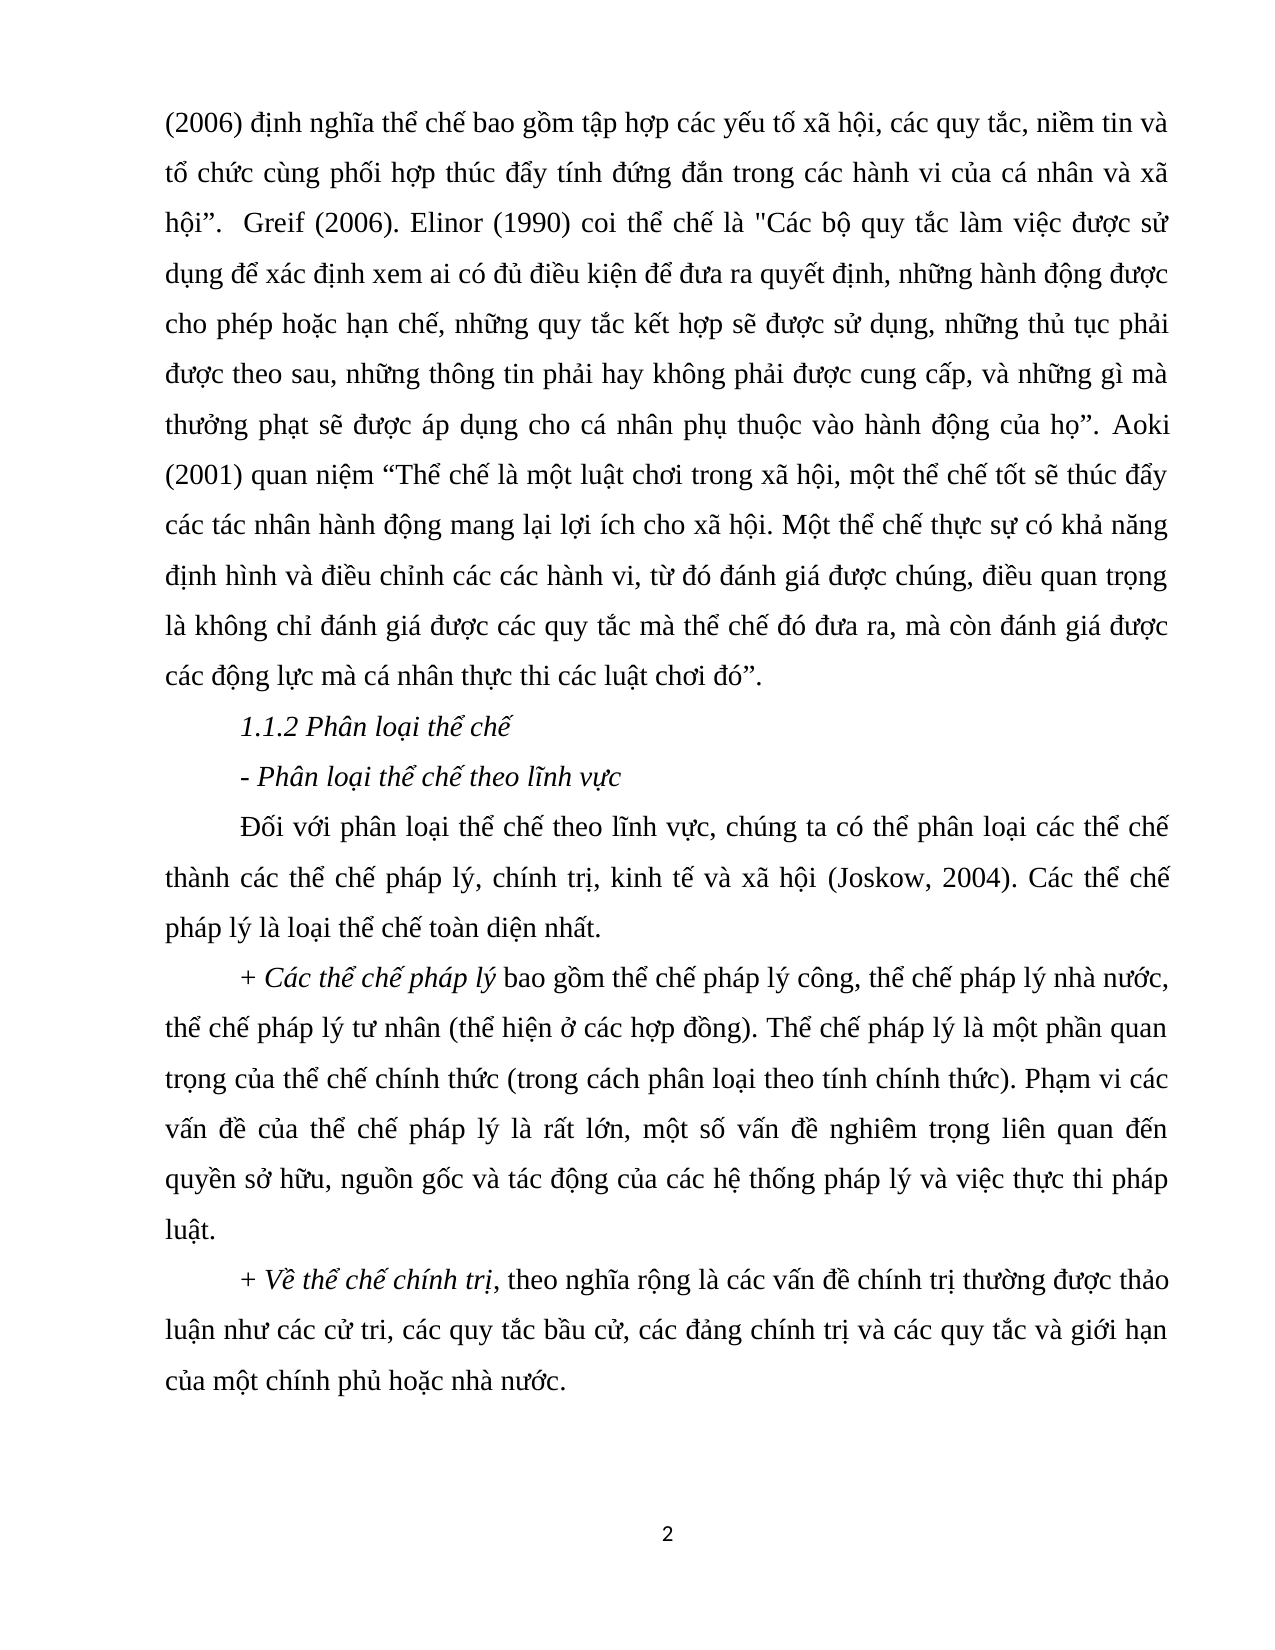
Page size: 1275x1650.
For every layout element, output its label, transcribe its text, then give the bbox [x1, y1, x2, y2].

text + Các thể chế pháp lý bao gồm thể chế pháp lý công, thể chế pháp lý nhà nước, thể chế pháp lý tư nhân (thể hiện ở các hợp đồng). Thể chế pháp lý là một phần quan trọng của thể chế chính thức (trong cách phân loại theo tính chính thức). Phạm vi các vấn đề của thể chế pháp lý là rất lớn, một số vấn đề nghiêm trọng liên quan đến quyền sở hữu, nguồn gốc và tác động của các hệ thống pháp lý và việc thực thi pháp luật. [165, 960, 1170, 1245]
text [165, 105, 1170, 692]
text 1.1.2 Phân loại thể chế [165, 709, 1170, 742]
text Đối với phân loại thể chế theo lĩnh vực, chúng ta có thể phân loại các thể chế thành các thể chế pháp lý, chính trị, kinh tế và xã hội (Joskow, 2004). Các thể chế pháp lý là loại thể chế toàn diện nhất. [165, 809, 1170, 943]
text - Phân loại thể chế theo lĩnh vực [165, 759, 1170, 793]
text + Về thể chế chính trị, theo nghĩa rộng là các vấn đề chính trị thường được thảo luận như các cử tri, các quy tắc bầu cử, các đảng chính trị và các quy tắc và giới hạn của một chính phủ hoặc nhà nước. [165, 1262, 1170, 1396]
